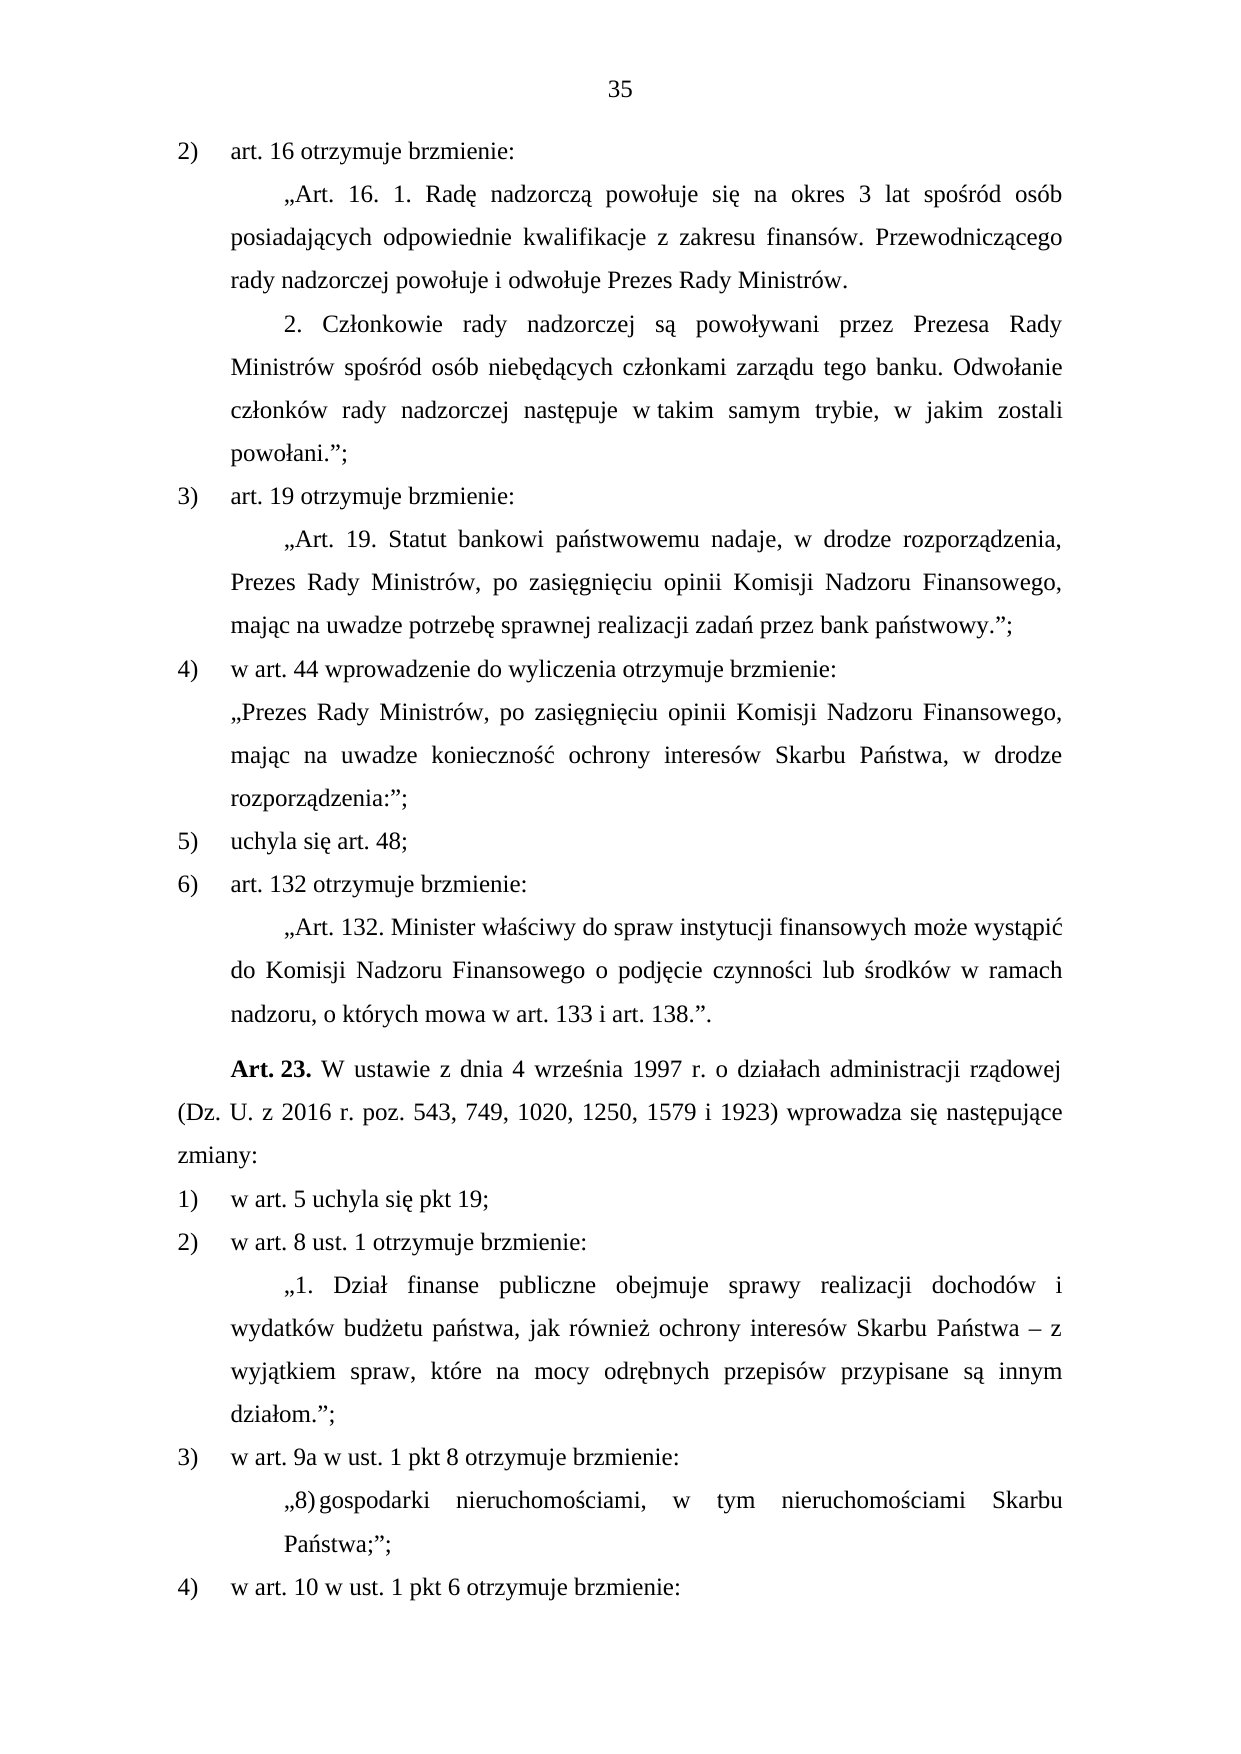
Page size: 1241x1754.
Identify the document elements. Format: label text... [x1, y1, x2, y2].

text „Prezes Rady Ministrów, po zasięgnięciu opinii Komisji Nadzoru Finansowego, mając na uwadze konieczność ochrony interesów Skarbu Państwa, w drodze rozporządzenia:”; [230, 697, 1063, 812]
text „8) gospodarki nieruchomościami, w tym nieruchomościami Skarbu Państwa;”; [283, 1486, 1063, 1557]
text „Art. 16. 1. Radę nadzorczą powołuje się na okres 3 lat spośród osób posiadających odpowiednie kwalifikacje z zakresu finansów. Przewodniczącego rady nadzorczej powołuje i odwołuje Prezes Rady Ministrów. [230, 179, 1063, 294]
text 1) w art. 5 uchyla się pkt 19; [177, 1184, 1063, 1212]
text 5) uchyla się art. 48; [177, 826, 1063, 855]
text 4) w art. 10 w ust. 1 pkt 6 otrzymuje brzmienie: [177, 1572, 1063, 1601]
text 2) art. 16 otrzymuje brzmienie: [177, 136, 1063, 165]
text 3) w art. 9a w ust. 1 pkt 8 otrzymuje brzmienie: [177, 1442, 1063, 1471]
text „1. Dział finanse publiczne obejmuje sprawy realizacji dochodów i wydatków budżetu państwa, jak również ochrony interesów Skarbu Państwa – z wyjątkiem spraw, które na mocy odrębnych przepisów przypisane są innym działom.”; [230, 1270, 1063, 1428]
text 2) w art. 8 ust. 1 otrzymuje brzmienie: [177, 1227, 1063, 1256]
text Art. 23. W ustawie z dnia 4 września 1997 r. o działach administracji rządowej (Dz. U. z 2016 r. poz. 543, 749, 1020, 1250, 1579 i 1923) wprowadza się następujące zmiany: [177, 1054, 1063, 1169]
text 2. Członkowie rady nadzorczej są powoływani przez Prezesa Rady Ministrów spośród osób niebędących członkami zarządu tego banku. Odwołanie członków rady nadzorczej następuje w takim samym trybie, w jakim zostali powołani.”; [230, 309, 1063, 467]
text 4) w art. 44 wprowadzenie do wyliczenia otrzymuje brzmienie: [177, 654, 1063, 682]
text 3) art. 19 otrzymuje brzmienie: [177, 481, 1063, 510]
text „Art. 19. Statut bankowi państwowemu nadaje, w drodze rozporządzenia, Prezes Rady Ministrów, po zasięgnięciu opinii Komisji Nadzoru Finansowego, mając na uwadze potrzebę sprawnej realizacji zadań przez bank państwowy.”; [230, 524, 1063, 639]
text 6) art. 132 otrzymuje brzmienie: [177, 869, 1063, 898]
text „Art. 132. Minister właściwy do spraw instytucji finansowych może wystąpić do Komisji Nadzoru Finansowego o podjęcie czynności lub środków w ramach nadzoru, o których mowa w art. 133 i art. 138.”. [230, 912, 1063, 1027]
